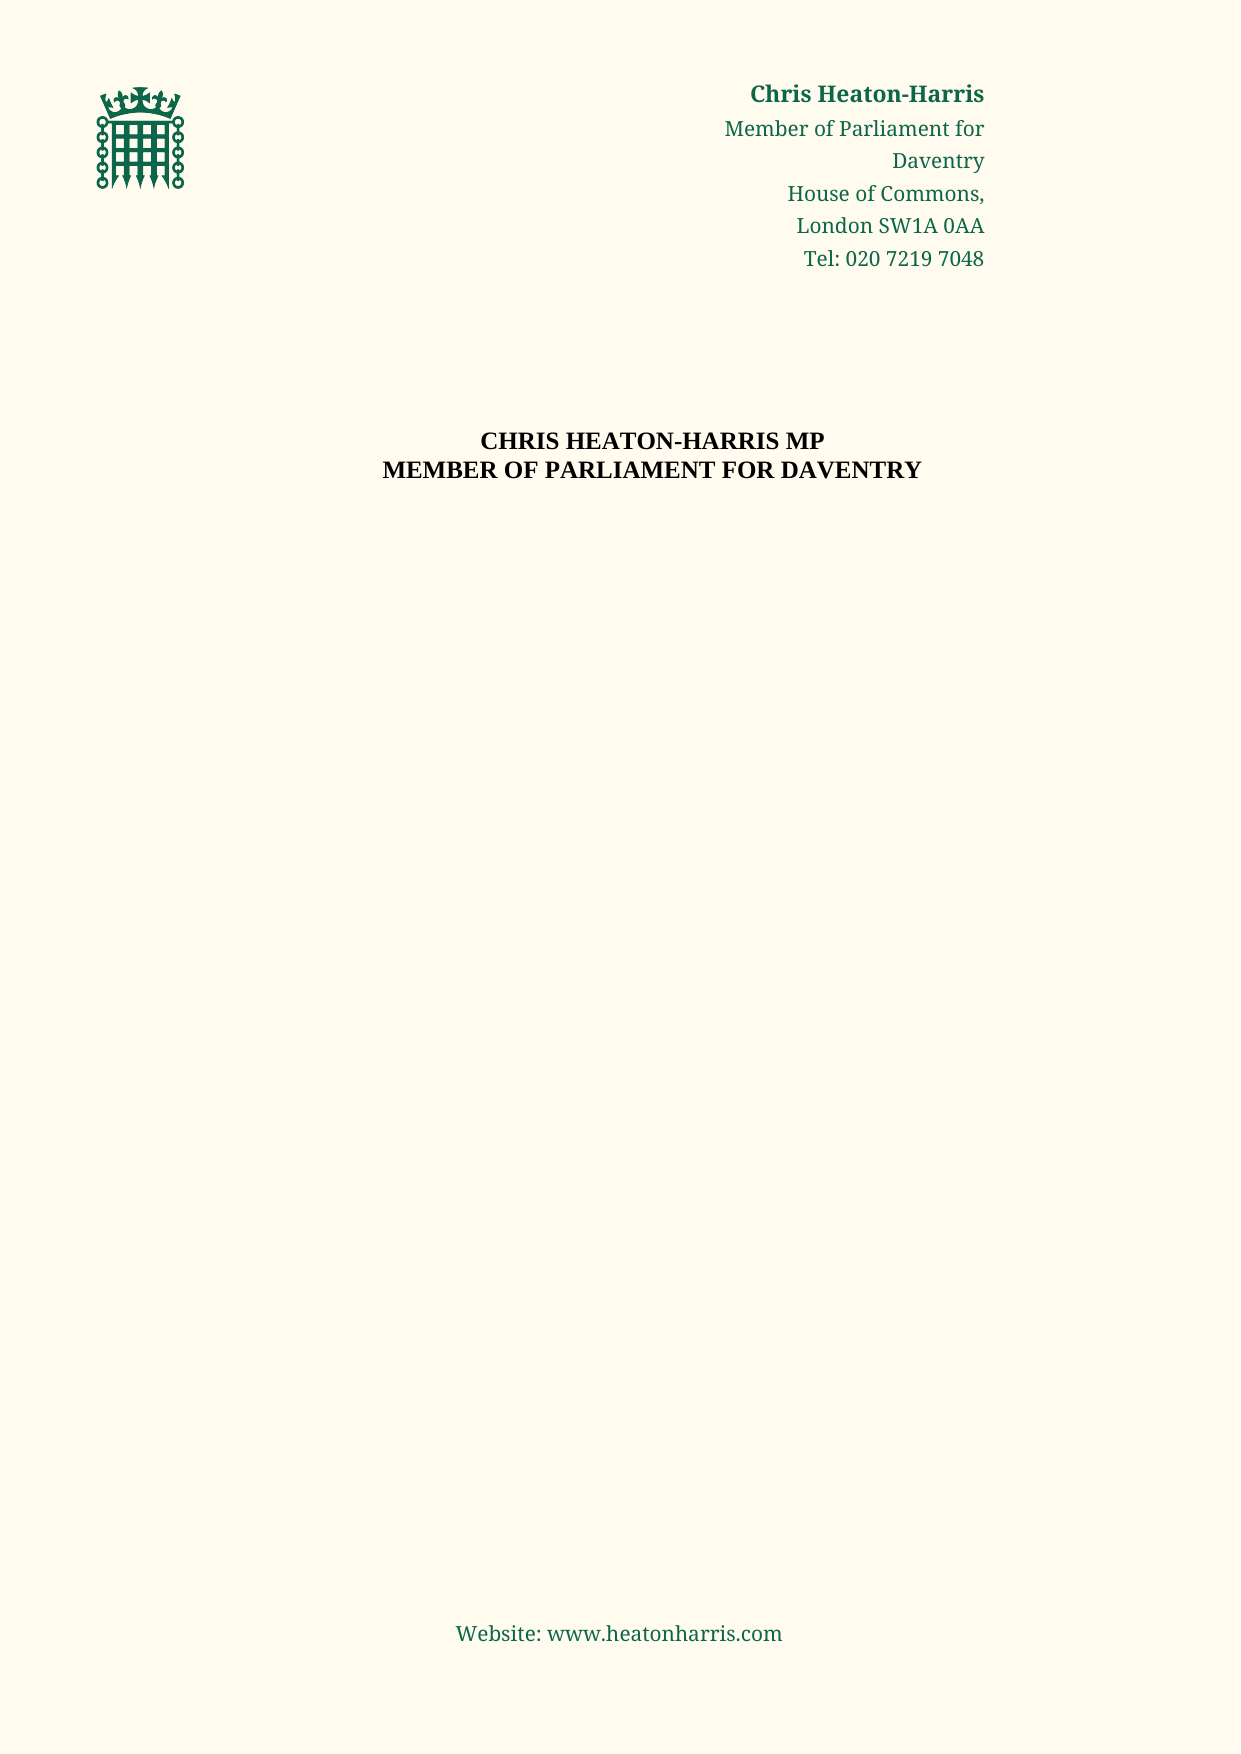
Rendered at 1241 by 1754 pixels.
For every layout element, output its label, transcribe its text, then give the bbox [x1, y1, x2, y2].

text CHRIS HEATON-HARRIS MP [150, 426, 1155, 455]
text MEMBER OF PARLIAMENT FOR DAVENTRY [150, 455, 1155, 483]
picture [64, 56, 215, 221]
